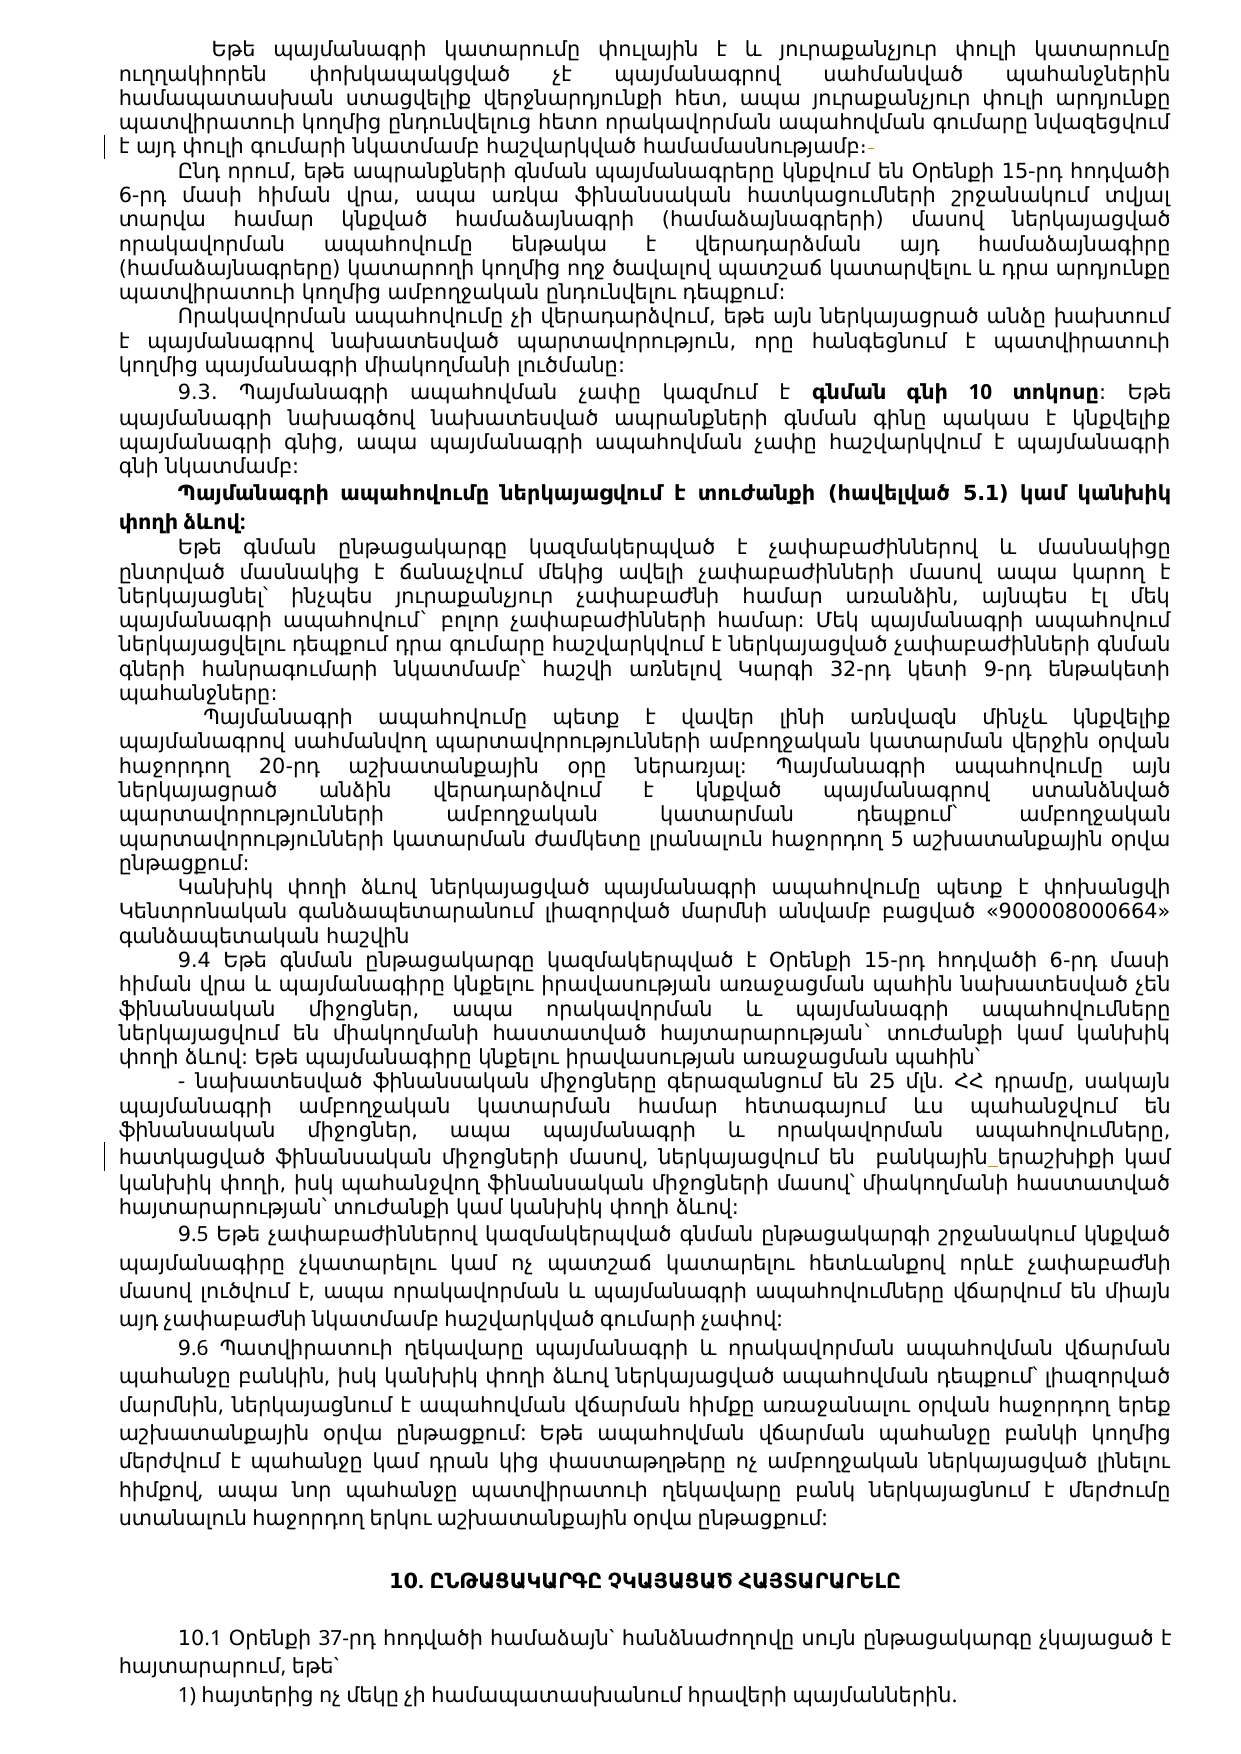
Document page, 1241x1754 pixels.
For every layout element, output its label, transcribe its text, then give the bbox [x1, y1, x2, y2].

text Պայմանագրի ապահովումը ներկայացվում է տուժանքի (հավելված 5․1) կամ կանխիկ փողի ձևով: [118, 478, 1171, 535]
text 9.6 Պատվիրատուի ղեկավարը պայմանագրի և որակավորման ապահովման վճարման պահանջը բանկին, իսկ կանխիկ փողի ձևով ներկայացված ապահովման դեպքում՝ լիազորված մարմնին, ներկայացնում է ապահովման վճարման հիմքը առաջանալու օրվան հաջորդող երեք աշխատանքային օրվա ընթացքում: Եթե ապահովման վճարման պահանջը բանկի կողմից մերժվում է պահանջը կամ դրան կից փաստաթղթերը ոչ ամբողջական ներկայացված լինելու հիմքով, ապա նոր պահանջը պատվիրատուի ղեկավարը բանկ ներկայացնում է մերժումը ստանալուն հաջորդող երկու աշխատանքային օրվա ընթացքում: [118, 1333, 1171, 1532]
text - նախատեսված ֆինանսական միջոցները գերազանցում են 25 մլն. ՀՀ դրամը, սակայն պայմանագրի ամբողջական կատարման համար հետագայում ևս պահանջվում են ֆինանսական միջոցներ, ապա պայմանագրի և որակավորման ապահովումները, հատկացված ֆինանսական միջոցների մասով, ներկայացվում են բանկայիներաշխիքի կամ կանխիկ փողի, իսկ պահանջվող ֆինանսական միջոցների մասով՝ միակողմանի հաստատված հայտարարության՝ տուժանքի կամ կանխիկ փողի ձևով: [118, 1069, 1171, 1219]
text Որակավորման ապահովումը չի վերադարձվում, եթե այն ներկայացրած անձը խախտում է պայմանագրով նախատեսված պարտավորություն, որը հանգեցնում է պատվիրատուի կողմից պայմանագրի միակողմանի լուծմանը: [118, 304, 1171, 377]
text 9.4 Եթե գնման ընթացակարգը կազմակերպված է Օրենքի 15-րդ հոդվածի 6-րդ մասի հիման վրա և պայմանագիրը կնքելու իրավասության առաջացման պահին նախատեսված չեն ֆինանսական միջոցներ, ապա որակավորման և պայմանագրի ապահովումները ներկայացվում են միակողմանի հաստատված հայտարարության` տուժանքի կամ կանխիկ փողի ձևով: Եթե պայմանագիրը կնքելու իրավասության առաջացման պահին՝ [118, 948, 1171, 1069]
text 10.1 Օրենքի 37-րդ հոդվածի համաձայն` հանձնաժողովը սույն ընթացակարգը չկայացած է հայտարարում, եթե` [118, 1623, 1171, 1680]
text 1) հայտերից ոչ մեկը չի համապատասխանում հրավերի պայմաններին. [118, 1680, 1171, 1708]
text 9.3. Պայմանագրի ապահովման չափը կազմում է գնման գնի 10 տոկոսը: Եթե պայմանագրի նախագծով նախատեսված ապրանքների գնման գինը պակաս է կնքվելիք պայմանագրի գնից, ապա պայմանագրի ապահովման չափը հաշվարկվում է պայմանագրի գնի նկատմամբ: [118, 377, 1171, 478]
text Եթե պայմանագրի կատարումը փուլային է և յուրաքանչյուր փուլի կատարումը ուղղակիորեն փոխկապակցված չէ պայմանագրով սահմանված պահանջներին համապատասխան ստացվելիք վերջնարդյունքի հետ, ապա յուրաքանչյուր փուլի արդյունքը պատվիրատուի կողմից ընդունվելուց հետո որակավորման ապահովման գումարը նվազեցվում է այդ փուլի գումարի նկատմամբ հաշվարկված համամասնությամբ։ [118, 37, 1171, 159]
text 9.5 Եթե չափաբաժիններով կազմակերպված գնման ընթացակարգի շրջանակում կնքված պայմանագիրը չկատարելու կամ ոչ պատշաճ կատարելու հետևանքով որևէ չափաբաժնի մասով լուծվում է, ապա որակավորման և պայմանագրի ապահովումները վճարվում են միայն այդ չափաբաժնի նկատմամբ հաշվարկված գումարի չափով: [118, 1219, 1171, 1333]
text Պայմանագրի ապահովումը պետք է վավեր լինի առնվազն մինչև կնքվելիք պայմանագրով սահմանվող պարտավորությունների ամբողջական կատարման վերջին օրվան հաջորդող 20-րդ աշխատանքային օրը ներառյալ: Պայմանագրի ապահովումը այն ներկայացրած անձին վերադարձվում է կնքված պայմանագրով ստանձնված պարտավորությունների ամբողջական կատարման դեպքում՝ ամբողջական պարտավորությունների կատարման ժամկետը լրանալուն հաջորդող 5 աշխատանքային օրվա ընթացքում: [118, 705, 1171, 875]
text 10. ԸՆԹԱՑԱԿԱՐԳԸ ՉԿԱՅԱՑԱԾ ՀԱՅՏԱՐԱՐԵԼԸ [118, 1566, 1171, 1594]
text Եթե գնման ընթացակարգը կազմակերպված է չափաբաժիններով և մասնակիցը ընտրված մասնակից է ճանաչվում մեկից ավելի չափաբաժինների մասով ապա կարող է ներկայացնել՝ ինչպես յուրաքանչյուր չափաբաժնի համար առանձին, այնպես էլ մեկ պայմանագրի ապահովում` բոլոր չափաբաժինների համար: Մեկ պայմանագրի ապահովում ներկայացվելու դեպքում դրա գումարը հաշվարկվում է ներկայացված չափաբաժինների գնման գների հանրագումարի նկատմամբ՝ հաշվի առնելով Կարգի 32-րդ կետի 9-րդ ենթակետի պահանջները: [118, 535, 1171, 705]
text Կանխիկ փողի ձևով ներկայացված պայմանագրի ապահովումը պետք է փոխանցվի Կենտրոնական գանձապետարանում լիազորված մարմնի անվամբ բացված «900008000664» գանձապետական հաշվին [118, 875, 1171, 948]
text Ընդ որում, եթե ապրանքների գնման պայմանագրերը կնքվում են Օրենքի 15-րդ հոդվածի 6-րդ մասի հիման վրա, ապա առկա ֆինանսական հատկացումների շրջանակում տվյալ տարվա համար կնքված համաձայնագրի (համաձայնագրերի) մասով ներկայացված որակավորման ապահովումը ենթակա է վերադարձման այդ համաձայնագիրը (համաձայնագրերը) կատարողի կողմից ողջ ծավալով պատշաճ կատարվելու և դրա արդյունքը պատվիրատուի կողմից ամբողջական ընդունվելու դեպքում: [118, 159, 1171, 304]
